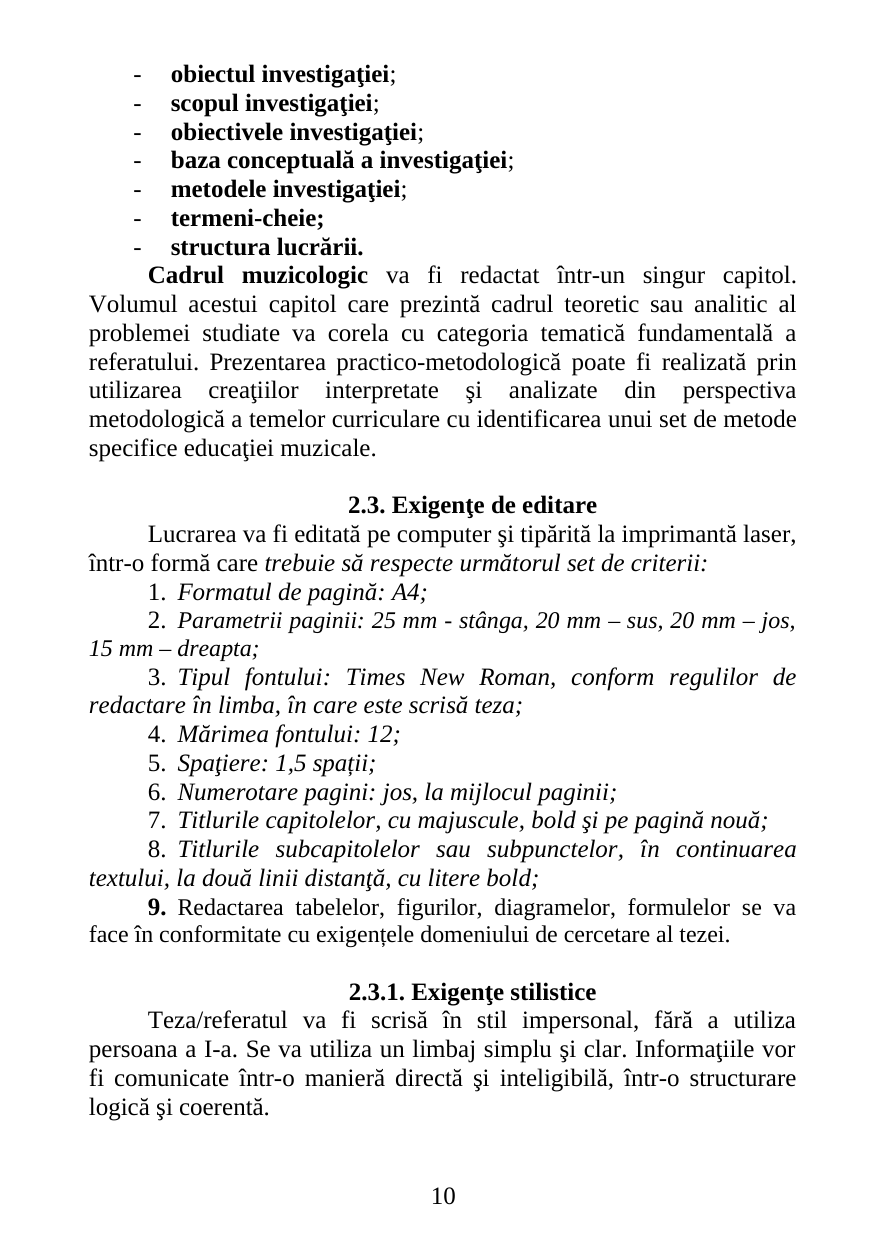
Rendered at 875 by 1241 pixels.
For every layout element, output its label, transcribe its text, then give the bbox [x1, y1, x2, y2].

list Numerotare pagini: jos, la mijlocul paginii; [89, 777, 797, 805]
list Mărimea fontului: 12; [89, 719, 797, 748]
list metodele investigaţiei; [133, 174, 797, 203]
list termeni-cheie; [133, 203, 797, 232]
text 2.3.1. Exigenţe stilistice [89, 977, 797, 1006]
list Spaţiere: 1,5 spații; [89, 748, 797, 777]
list baza conceptuală a investigaţiei; [133, 145, 797, 174]
text Cadrul muzicologic va fi redactat într-un singur capitol. Volumul acestui capitol care prezintă cadrul teoretic sau analitic al problemei studiate va corela cu categoria tematică fundamentală a referatului. Prezentarea practico-metodologică poate fi realizată prin utilizarea creaţiilor interpretate şi analizate din perspectiva metodologică a temelor curriculare cu identificarea unui set de metode specifice educaţiei muzicale. [89, 260, 797, 462]
text Lucrarea va fi editată pe computer şi tipărită la imprimantă laser, într-o formă care trebuie să respecte următorul set de criterii: [89, 519, 797, 577]
text Teza/referatul va fi scrisă în stil impersonal, fără a utiliza persoana a I-a. Se va utiliza un limbaj simplu şi clar. Informaţiile vor fi comunicate într-o manieră directă şi inteligibilă, într-o structurare logică şi coerentă. [89, 1006, 797, 1121]
list Titlurile subcapitolelor sau subpunctelor, în continuarea textului, la două linii distanţă, cu litere bold; [89, 834, 797, 892]
text 2.3. Exigenţe de editare [89, 490, 797, 519]
list Parametrii paginii: - stânga, – sus, – jos, – dreapta; [89, 605, 797, 662]
list Formatul de pagină: A4; [89, 577, 797, 605]
list Tipul fontului: Times New Roman, conform regulilor de redactare în limba, în care este scrisă teza; [89, 662, 797, 719]
list scopul investigaţiei; [133, 88, 797, 117]
list structura lucrării. [133, 232, 797, 260]
list obiectivele investigaţiei; [133, 117, 797, 145]
list Redactarea tabelelor, figurilor, diagramelor, formulelor se va face în conformitate cu exigențele domeniului de cercetare al tezei. [89, 892, 797, 948]
list Titlurile capitolelor, cu majuscule, bold şi pe pagină nouă; [89, 805, 797, 834]
list obiectul investigaţiei; [133, 59, 797, 88]
